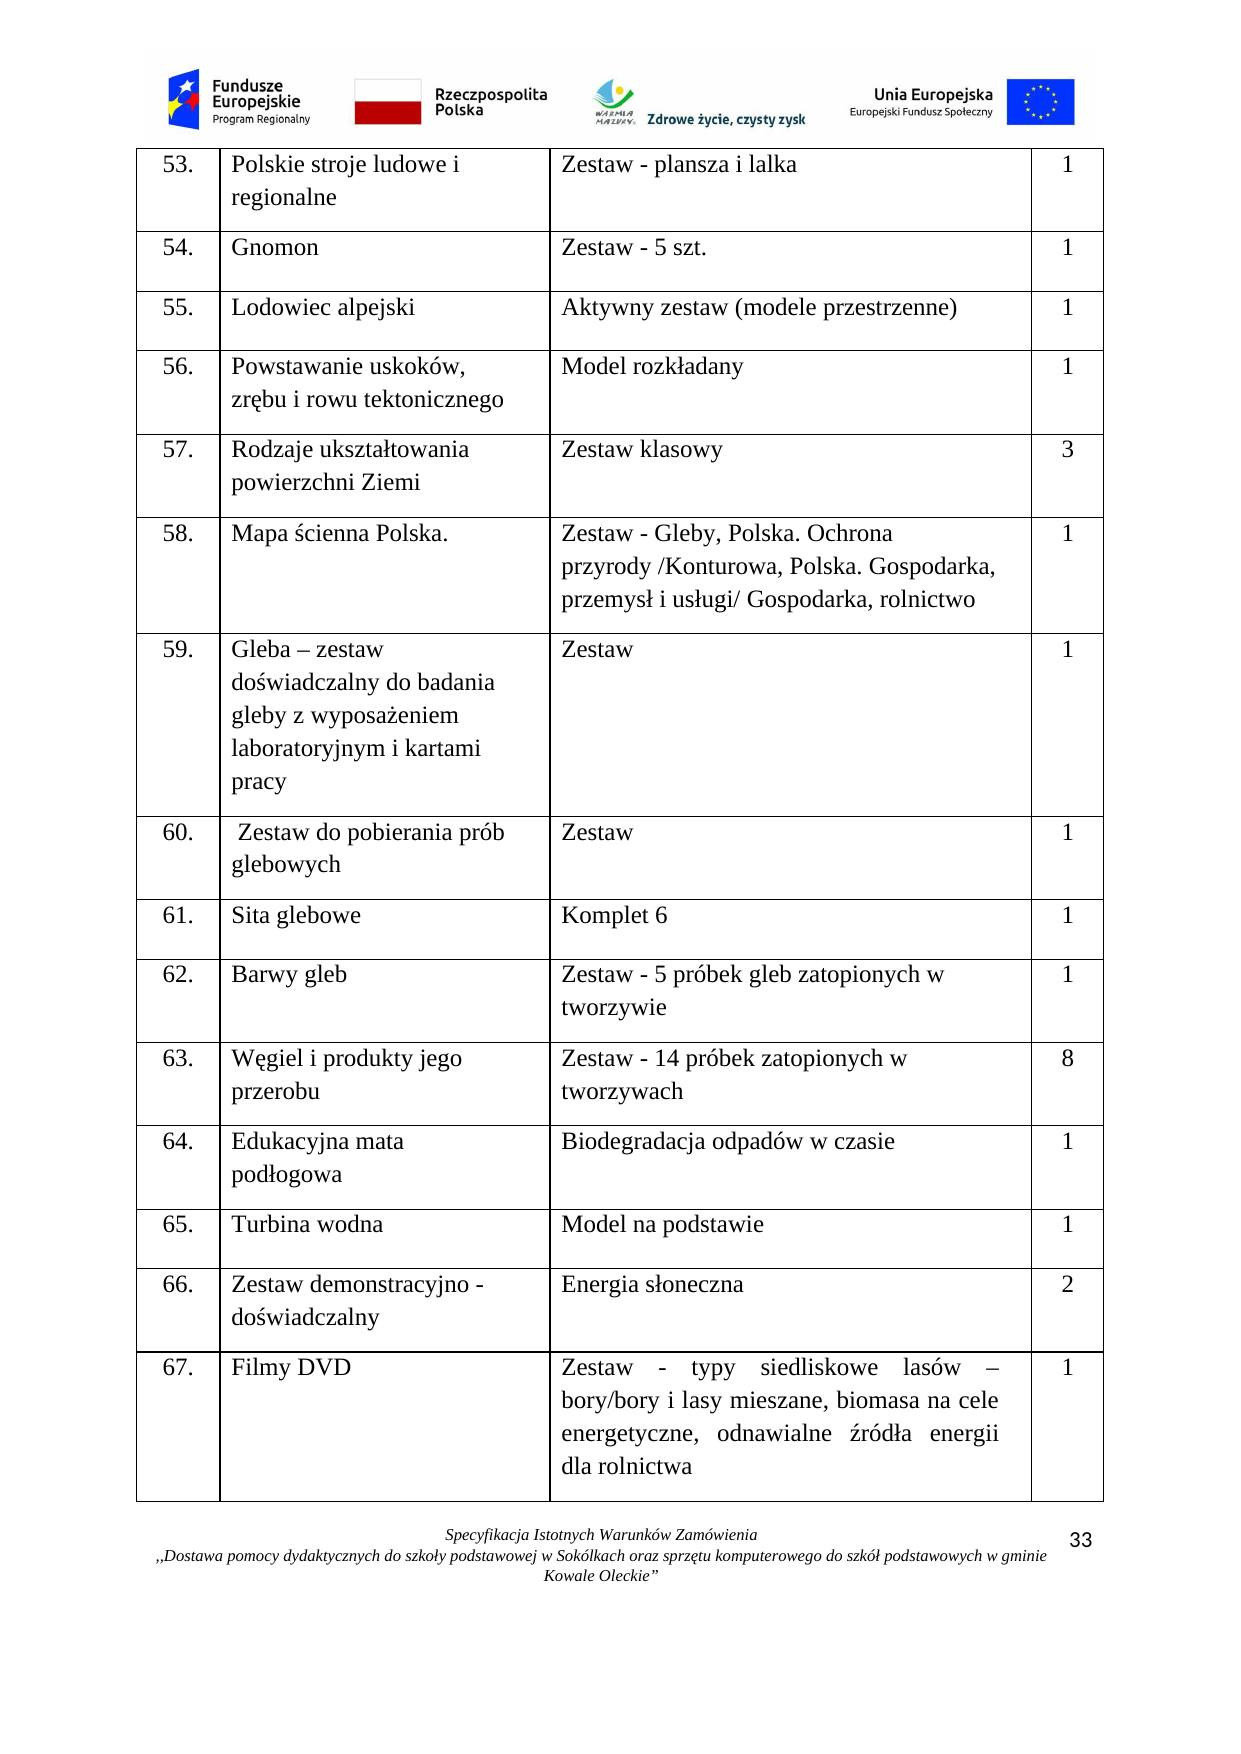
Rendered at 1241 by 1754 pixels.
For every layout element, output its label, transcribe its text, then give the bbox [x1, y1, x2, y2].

table_cell Polskie stroje ludowe i regionalne [221, 149, 549, 231]
table_cell Gnomon [221, 232, 549, 291]
table_cell Aktywny zestaw (modele przestrzenne) [551, 292, 1031, 350]
table_cell 56. [137, 351, 219, 433]
table_cell Zestaw - typy siedliskowe lasów – bory/bory i lasy mieszane, biomasa na cele energetyczne, odnawialne źródła energii dla rolnictwa [551, 1353, 1031, 1501]
table_cell Filmy DVD [221, 1353, 549, 1501]
table_cell 1 [1032, 634, 1103, 816]
table_cell 66. [137, 1269, 219, 1351]
table_cell 62. [137, 960, 219, 1042]
table_cell 1 [1032, 1210, 1103, 1268]
table_cell 67. [137, 1353, 219, 1501]
table_cell Zestaw do pobierania prób glebowych [221, 817, 549, 899]
table_cell 60. [137, 817, 219, 899]
table_cell Rodzaje ukształtowania powierzchni Ziemi [221, 435, 549, 517]
table_cell 59. [137, 634, 219, 816]
table_cell 61. [137, 900, 219, 958]
table_cell 1 [1032, 149, 1103, 231]
table_cell 2 [1032, 1269, 1103, 1351]
table_cell 1 [1032, 1353, 1103, 1501]
table_cell Zestaw - plansza i lalka [551, 149, 1031, 231]
table_cell 3 [1032, 435, 1103, 517]
table_cell 1 [1032, 232, 1103, 291]
table_cell 55. [137, 292, 219, 350]
table_cell 1 [1032, 292, 1103, 350]
table_cell Zestaw klasowy [551, 435, 1031, 517]
table_cell Węgiel i produkty jego przerobu [221, 1043, 549, 1125]
table_cell Zestaw - Gleby, Polska. Ochrona przyrody /Konturowa, Polska. Gospodarka, przemysł i usługi/ Gospodarka, rolnictwo [551, 518, 1031, 633]
table_cell Zestaw [551, 634, 1031, 816]
table_cell Turbina wodna [221, 1210, 549, 1268]
table_cell Powstawanie uskoków, zrębu i rowu tektonicznego [221, 351, 549, 433]
table_cell 1 [1032, 960, 1103, 1042]
table_cell 57. [137, 435, 219, 517]
table_cell 63. [137, 1043, 219, 1125]
table_cell Edukacyjna mata podłogowa [221, 1126, 549, 1208]
table_cell 64. [137, 1126, 219, 1208]
table_cell Zestaw - 5 próbek gleb zatopionych w tworzywie [551, 960, 1031, 1042]
table_cell Zestaw [551, 817, 1031, 899]
table_cell Biodegradacja odpadów w czasie [551, 1126, 1031, 1208]
table_cell 58. [137, 518, 219, 633]
table_cell 1 [1032, 351, 1103, 433]
table_cell Zestaw demonstracyjno -doświadczalny [221, 1269, 549, 1351]
table_cell 1 [1032, 1126, 1103, 1208]
picture [143, 51, 1096, 144]
table_cell Model rozkładany [551, 351, 1031, 433]
table_cell Mapa ścienna Polska. [221, 518, 549, 633]
table_cell Komplet 6 [551, 900, 1031, 958]
table_cell Barwy gleb [221, 960, 549, 1042]
table_cell 54. [137, 232, 219, 291]
table_cell Gleba – zestaw doświadczalny do badania gleby z wyposażeniem laboratoryjnym i kartami pracy [221, 634, 549, 816]
table_cell 53. [137, 149, 219, 231]
table_cell Zestaw - 14 próbek zatopionych w tworzywach [551, 1043, 1031, 1125]
table_cell Sita glebowe [221, 900, 549, 958]
table_cell 1 [1032, 900, 1103, 958]
table_cell Model na podstawie [551, 1210, 1031, 1268]
table_cell Zestaw - 5 szt. [551, 232, 1031, 291]
table_cell Lodowiec alpejski [221, 292, 549, 350]
table_cell 8 [1032, 1043, 1103, 1125]
table_cell 1 [1032, 518, 1103, 633]
table_cell 65. [137, 1210, 219, 1268]
table_cell Energia słoneczna [551, 1269, 1031, 1351]
table_cell 1 [1032, 817, 1103, 899]
